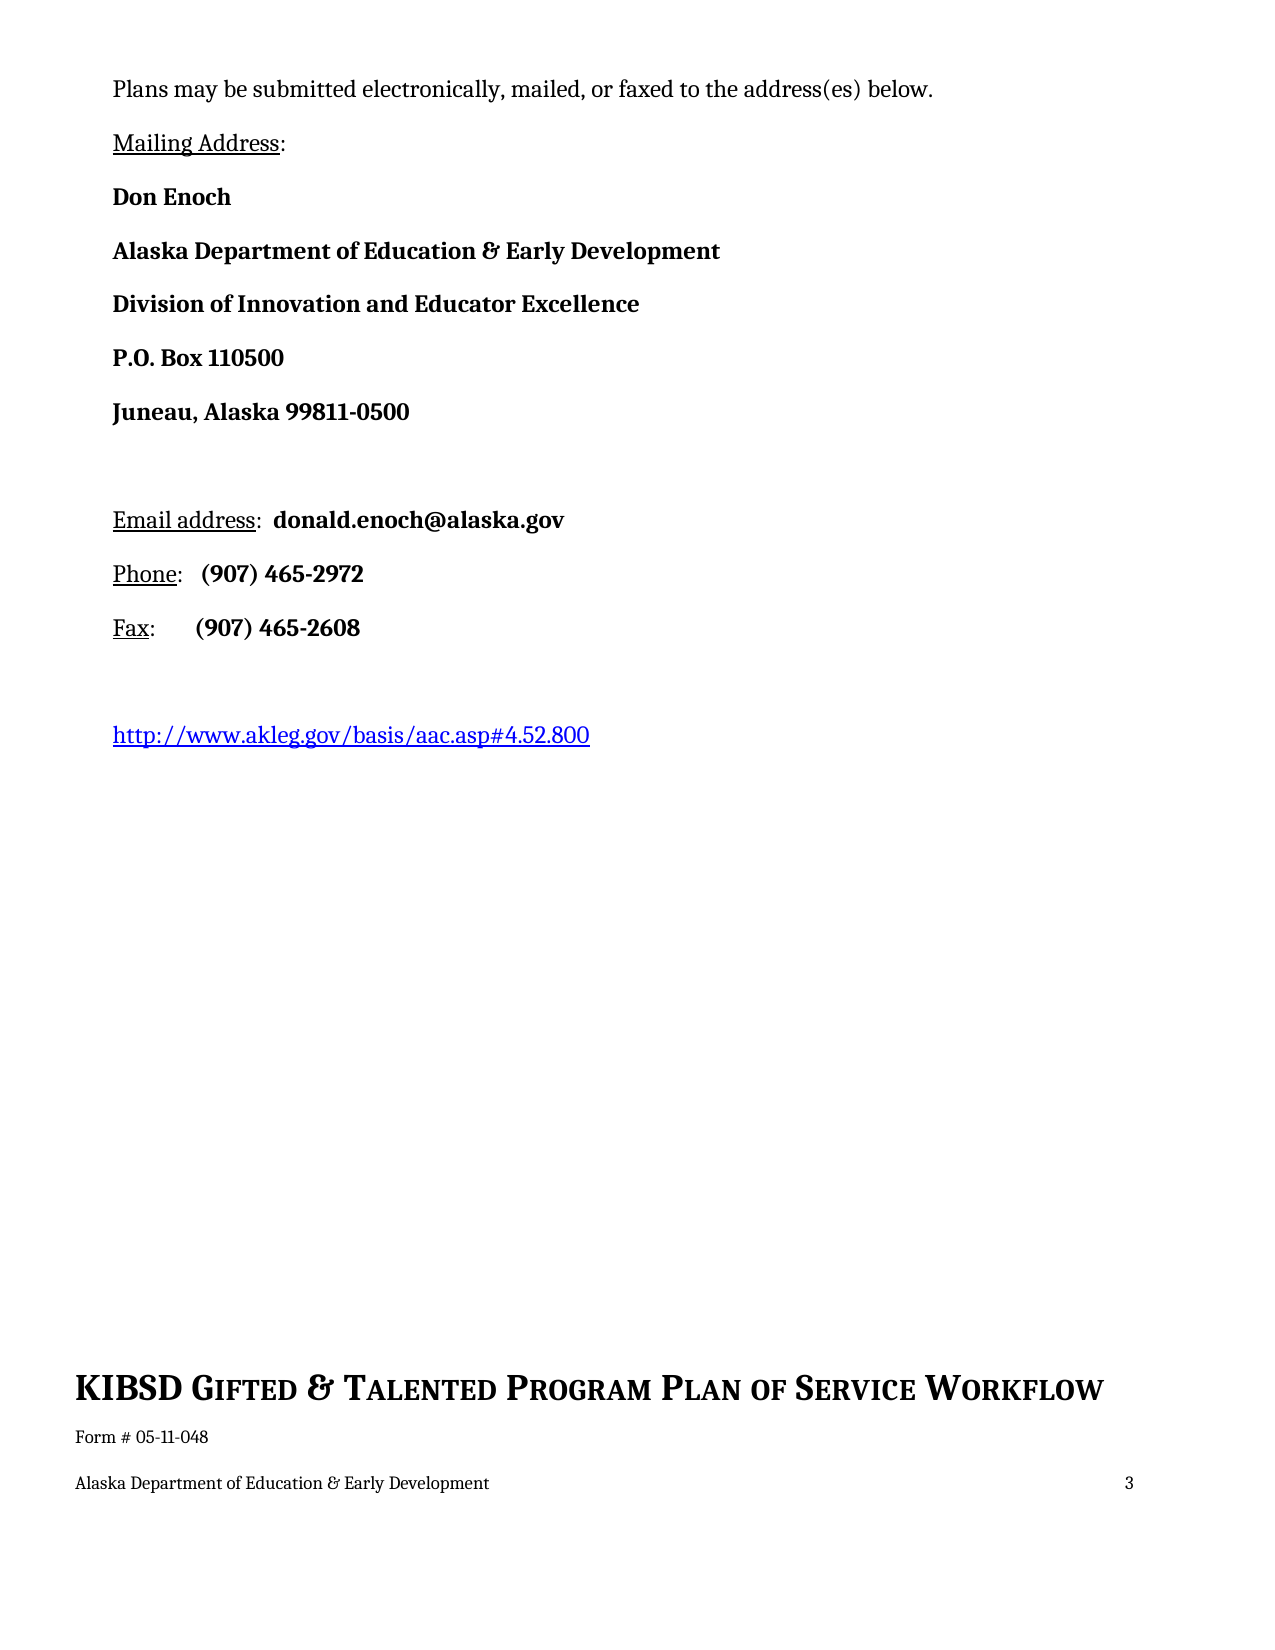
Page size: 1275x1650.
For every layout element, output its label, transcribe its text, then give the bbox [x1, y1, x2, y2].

text Alaska Department of Education & Early Development [112, 237, 1200, 265]
subtitle KIBSD Gifted & Talented Program Plan of Service Workflow [75, 1367, 1200, 1410]
text Division of Innovation and Educator Excellence [112, 290, 1200, 319]
text Fax: (907) 465-2608 [112, 613, 1200, 642]
text Plans may be submitted electronically, mailed, or faxed to the address(es) below. [112, 75, 1200, 104]
text Don Enoch [112, 183, 1200, 211]
text P.O. Box 110500 [112, 344, 1200, 373]
text Juneau, Alaska 99811-0500 [112, 398, 1200, 427]
text Phone: (907) 465-2972 [75, 560, 1200, 588]
text http://www.akleg.gov/basis/aac.asp#4.52.800 [112, 721, 1200, 750]
text Email address: donald.enoch@alaska.gov [112, 506, 1200, 534]
text Mailing Address: [75, 129, 1200, 158]
